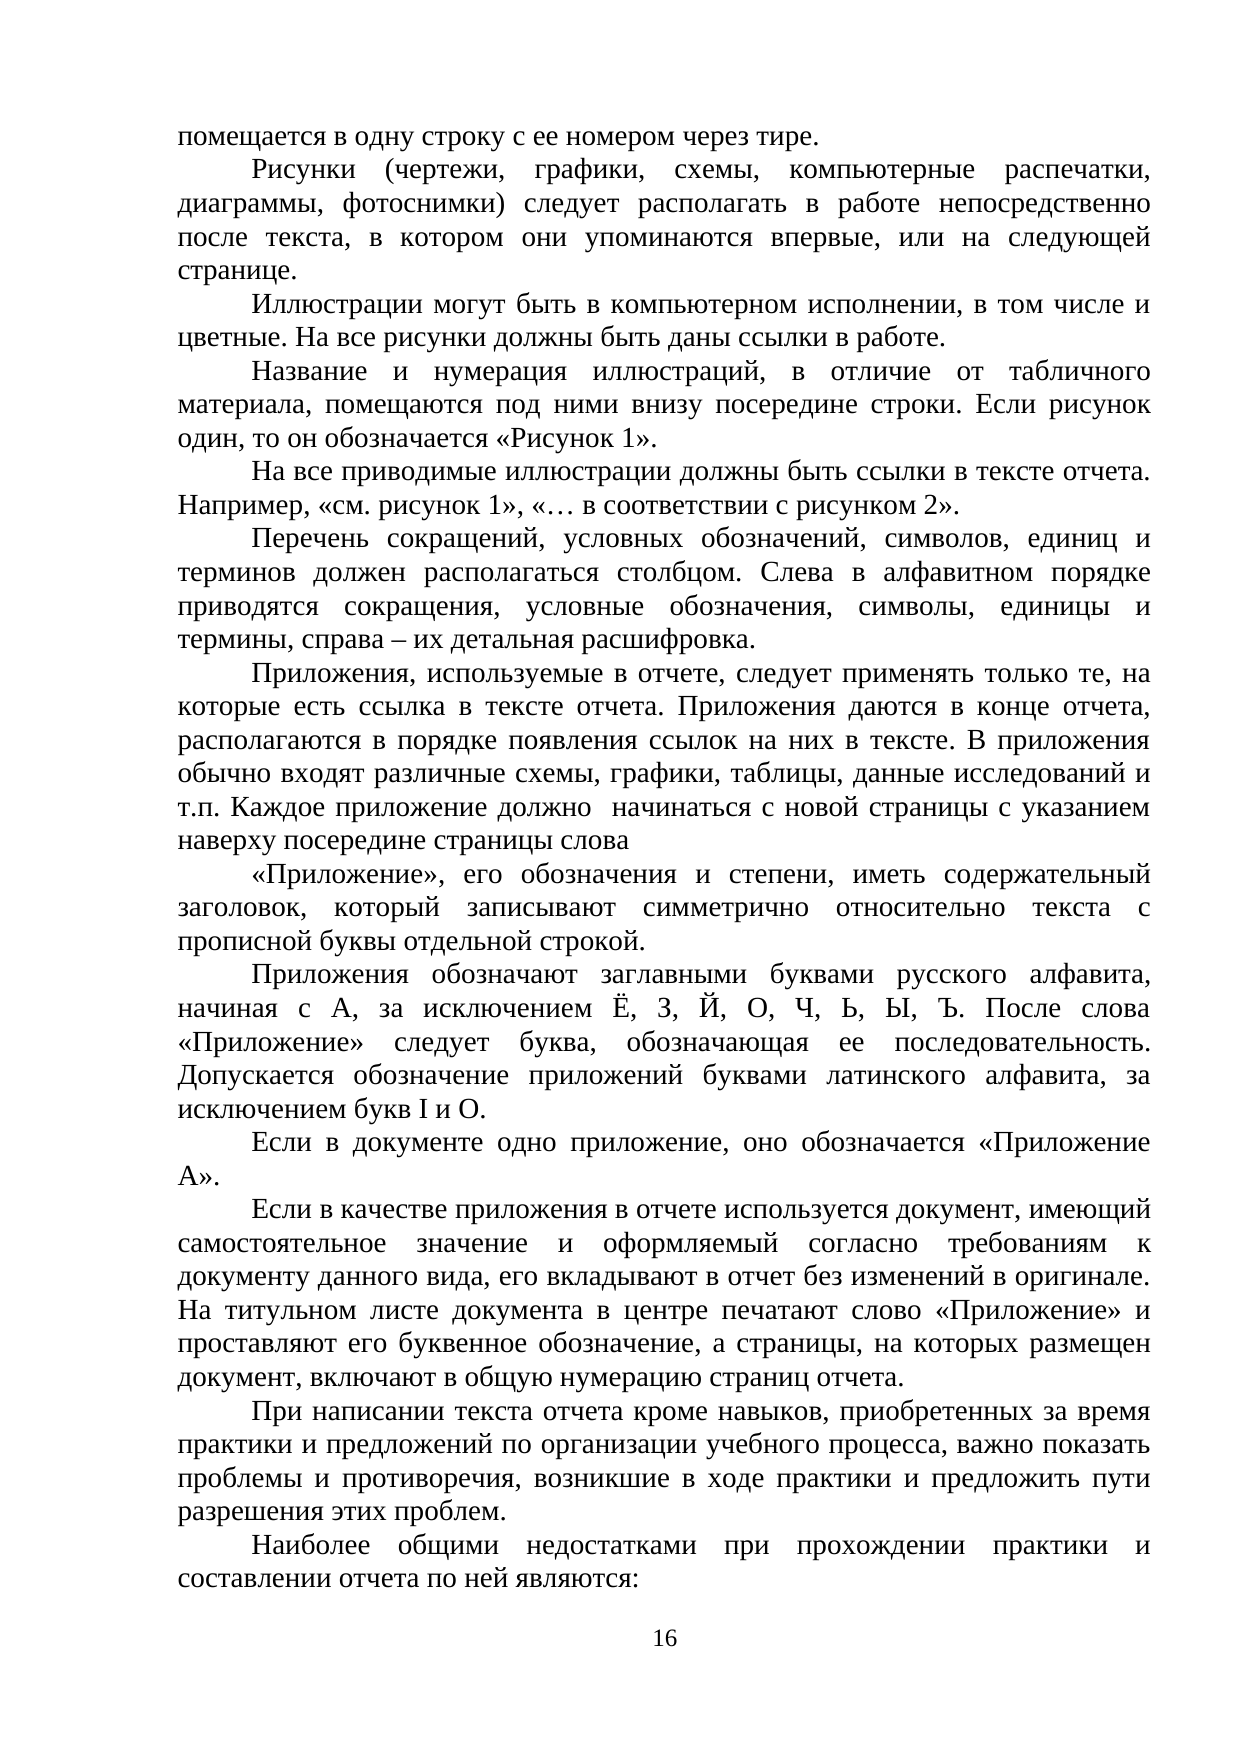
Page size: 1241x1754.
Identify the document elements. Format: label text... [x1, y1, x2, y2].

text Наиболее общими недостатками при прохождении практики и составлении отчета по ней являются: [177, 1527, 1152, 1594]
text Приложения, используемые в отчете, следует применять только те, на которые есть ссылка в тексте отчета. Приложения даются в конце отчета, располагаются в порядке появления ссылок на них в тексте. В приложения обычно входят различные схемы, графики, таблицы, данные исследований и т.п. Каждое приложение должно начинаться с новой страницы с указанием наверху посередине страницы слова [177, 655, 1152, 856]
text Если в качестве приложения в отчете используется документ, имеющий самостоятельное значение и оформляемый согласно требованиям к документу данного вида, его вкладывают в отчет без изменений в оригинале. На титульном листе документа в центре печатают слово «Приложение» и проставляют его буквенное обозначение, а страницы, на которых размещен документ, включают в общую нумерацию страниц отчета. [177, 1191, 1152, 1393]
text Перечень сокращений, условных обозначений, символов, единиц и терминов должен располагаться столбцом. Слева в алфавитном порядке приводятся сокращения, условные обозначения, символы, единицы и термины, справа – их детальная расшифровка. [177, 521, 1152, 655]
text Рисунки (чертежи, графики, схемы, компьютерные распечатки, диаграммы, фотоснимки) следует располагать в работе непосредственно после текста, в котором они упоминаются впервые, или на следующей странице. [177, 152, 1152, 286]
text «Приложение», его обозначения и степени, иметь содержательный заголовок, который записывают симметрично относительно текста с прописной буквы отдельной строкой. [177, 856, 1152, 957]
text Иллюстрации могут быть в компьютерном исполнении, в том числе и цветные. На все рисунки должны быть даны ссылки в работе. [177, 286, 1152, 353]
text Название и нумерация иллюстраций, в отличие от табличного материала, помещаются под ними внизу посередине строки. Если рисунок один, то он обозначается «Рисунок 1». [177, 353, 1152, 453]
text На все приводимые иллюстрации должны быть ссылки в тексте отчета. Например, «см. рисунок 1», «… в соответствии с рисунком 2». [177, 453, 1152, 521]
text Приложения обозначают заглавными буквами русского алфавита, начиная с А, за исключением Ё, З, Й, О, Ч, Ь, Ы, Ъ. После слова «Приложение» следует буква, обозначающая ее последовательность. Допускается обозначение приложений буквами латинского алфавита, за исключением букв I и O. [177, 957, 1152, 1124]
text При написании текста отчета кроме навыков, приобретенных за время практики и предложений по организации учебного процесса, важно показать проблемы и противоречия, возникшие в ходе практики и предложить пути разрешения этих проблем. [177, 1393, 1152, 1527]
text Если в документе одно приложение, оно обозначается «Приложение А». [177, 1124, 1152, 1191]
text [177, 118, 1152, 152]
